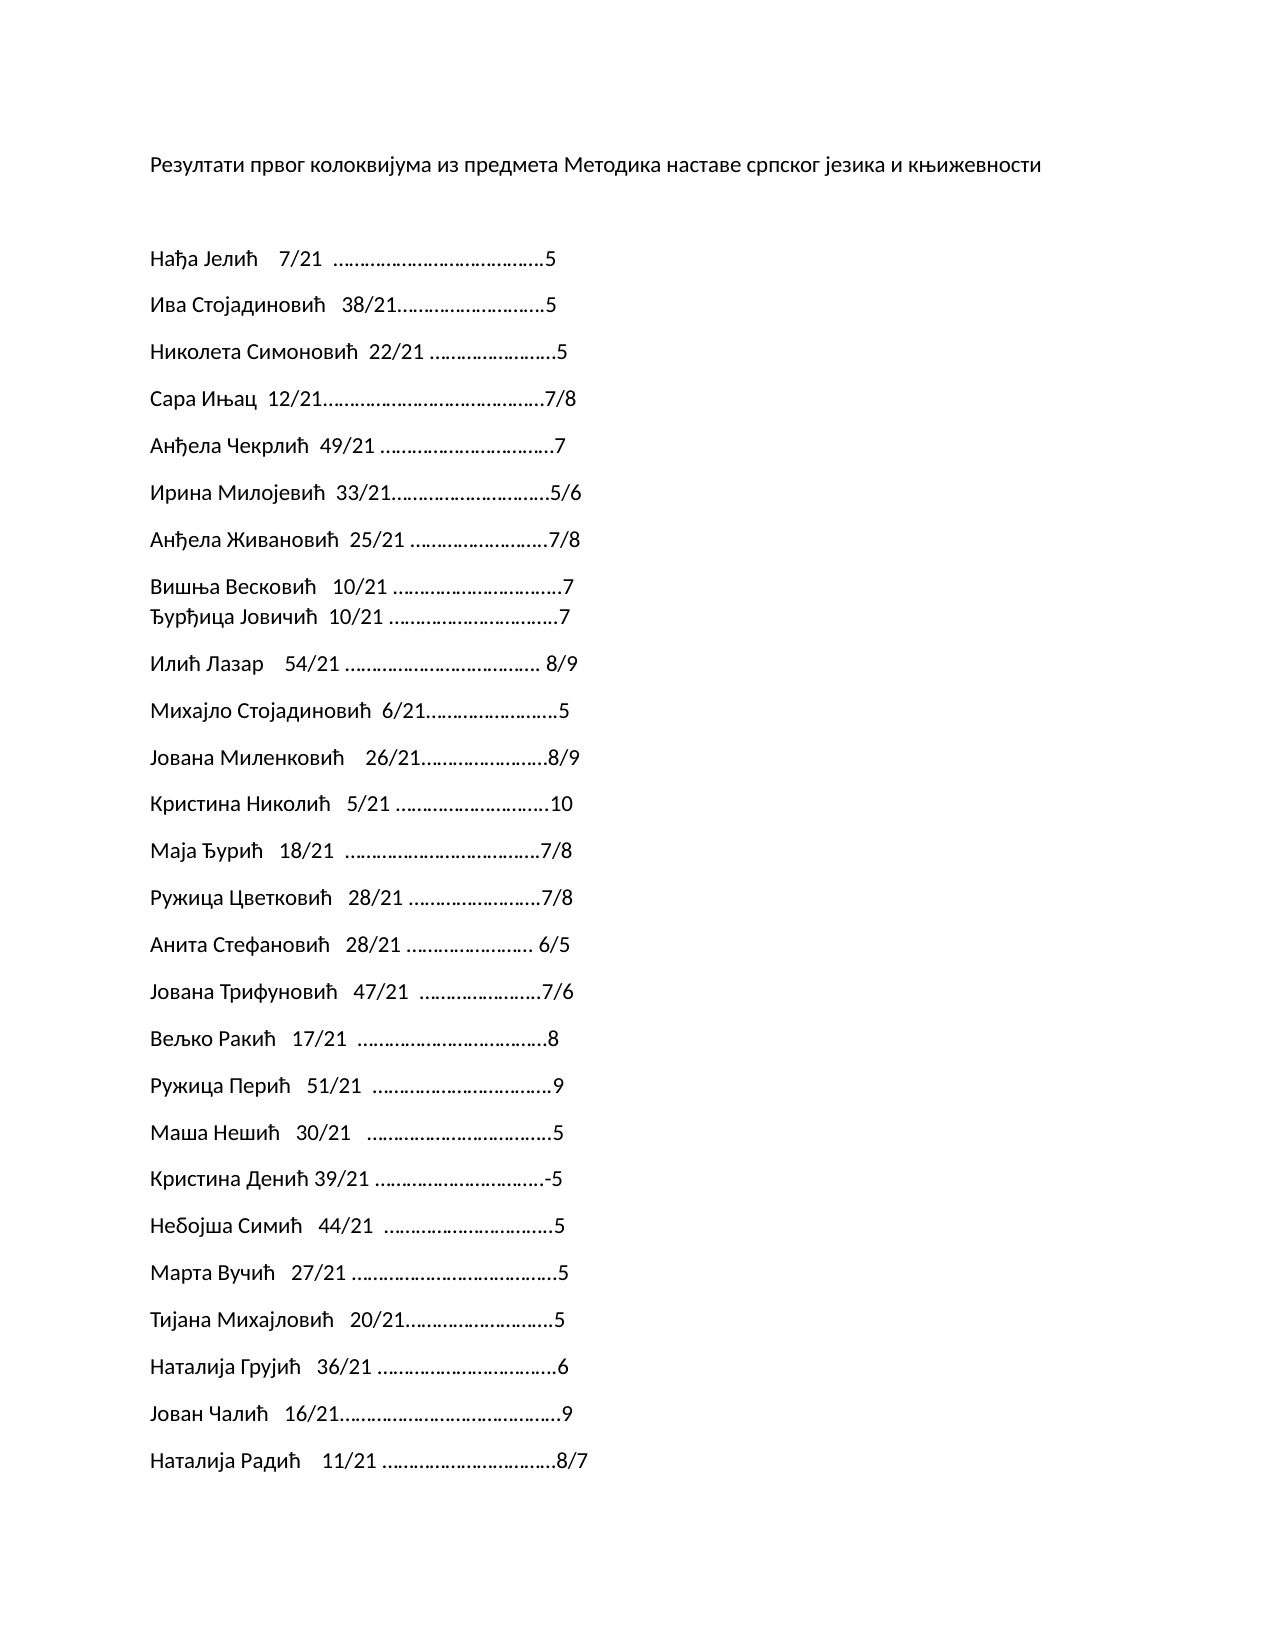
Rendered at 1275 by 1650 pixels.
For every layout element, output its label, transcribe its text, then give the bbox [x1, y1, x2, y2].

text Резултати првог колоквијума из предмета Методика наставе српског језика и књижевности [150, 150, 1125, 178]
text Михајло Стојадиновић 6/21…………………….5 [150, 696, 1125, 724]
text Кристина Денић 39/21 …………………………..-5 [150, 1164, 1125, 1193]
text Вишња Весковић 10/21 …………………………..7 Ђурђица Јовичић 10/21 …………………………..7 [150, 572, 1125, 630]
text Марта Вучић 27/21 …………………………………5 [150, 1258, 1125, 1286]
text Ирина Милојевић 33/21…………………………5/6 [150, 478, 1125, 506]
text Вељко Ракић 17/21 ………………………………8 [150, 1024, 1125, 1052]
text Илић Лазар 54/21 ………………………………. 8/9 [150, 649, 1125, 677]
text Наталија Грујић 36/21 …………………………….6 [150, 1352, 1125, 1380]
text Анђела Живановић 25/21 ……………………..7/8 [150, 525, 1125, 553]
text Николета Симоновић 22/21 ……………………5 [150, 337, 1125, 366]
text Тијана Михајловић 20/21……………………….5 [150, 1305, 1125, 1333]
text Нађа Јелић 7/21 ………………………………….5 [150, 244, 1125, 272]
text Маја Ђурић 18/21 ……………………………….7/8 [150, 836, 1125, 864]
text Ива Стојадиновић 38/21……………………….5 [150, 291, 1125, 319]
text Наталија Радић 11/21 ……………………………8/7 [150, 1446, 1125, 1474]
text Јована Миленковић 26/21……………………8/9 [150, 743, 1125, 771]
text Ружица Перић 51/21 …………………………….9 [150, 1071, 1125, 1099]
text Кристина Николић 5/21 ………………………..10 [150, 789, 1125, 818]
text Ружица Цветковић 28/21 …………………….7/8 [150, 883, 1125, 911]
text Сара Ињац 12/21……………………………………7/8 [150, 384, 1125, 412]
text Јована Трифуновић 47/21 …………………..7/6 [150, 977, 1125, 1005]
text Маша Нешић 30/21 ……………………………..5 [150, 1118, 1125, 1146]
text Небојша Симић 44/21 …………………………..5 [150, 1211, 1125, 1239]
text Јован Чалић 16/21……………………………………9 [150, 1399, 1125, 1427]
text Анита Стефановић 28/21 …………………… 6/5 [150, 930, 1125, 958]
text Анђела Чекрлић 49/21 ……………………………7 [150, 431, 1125, 459]
